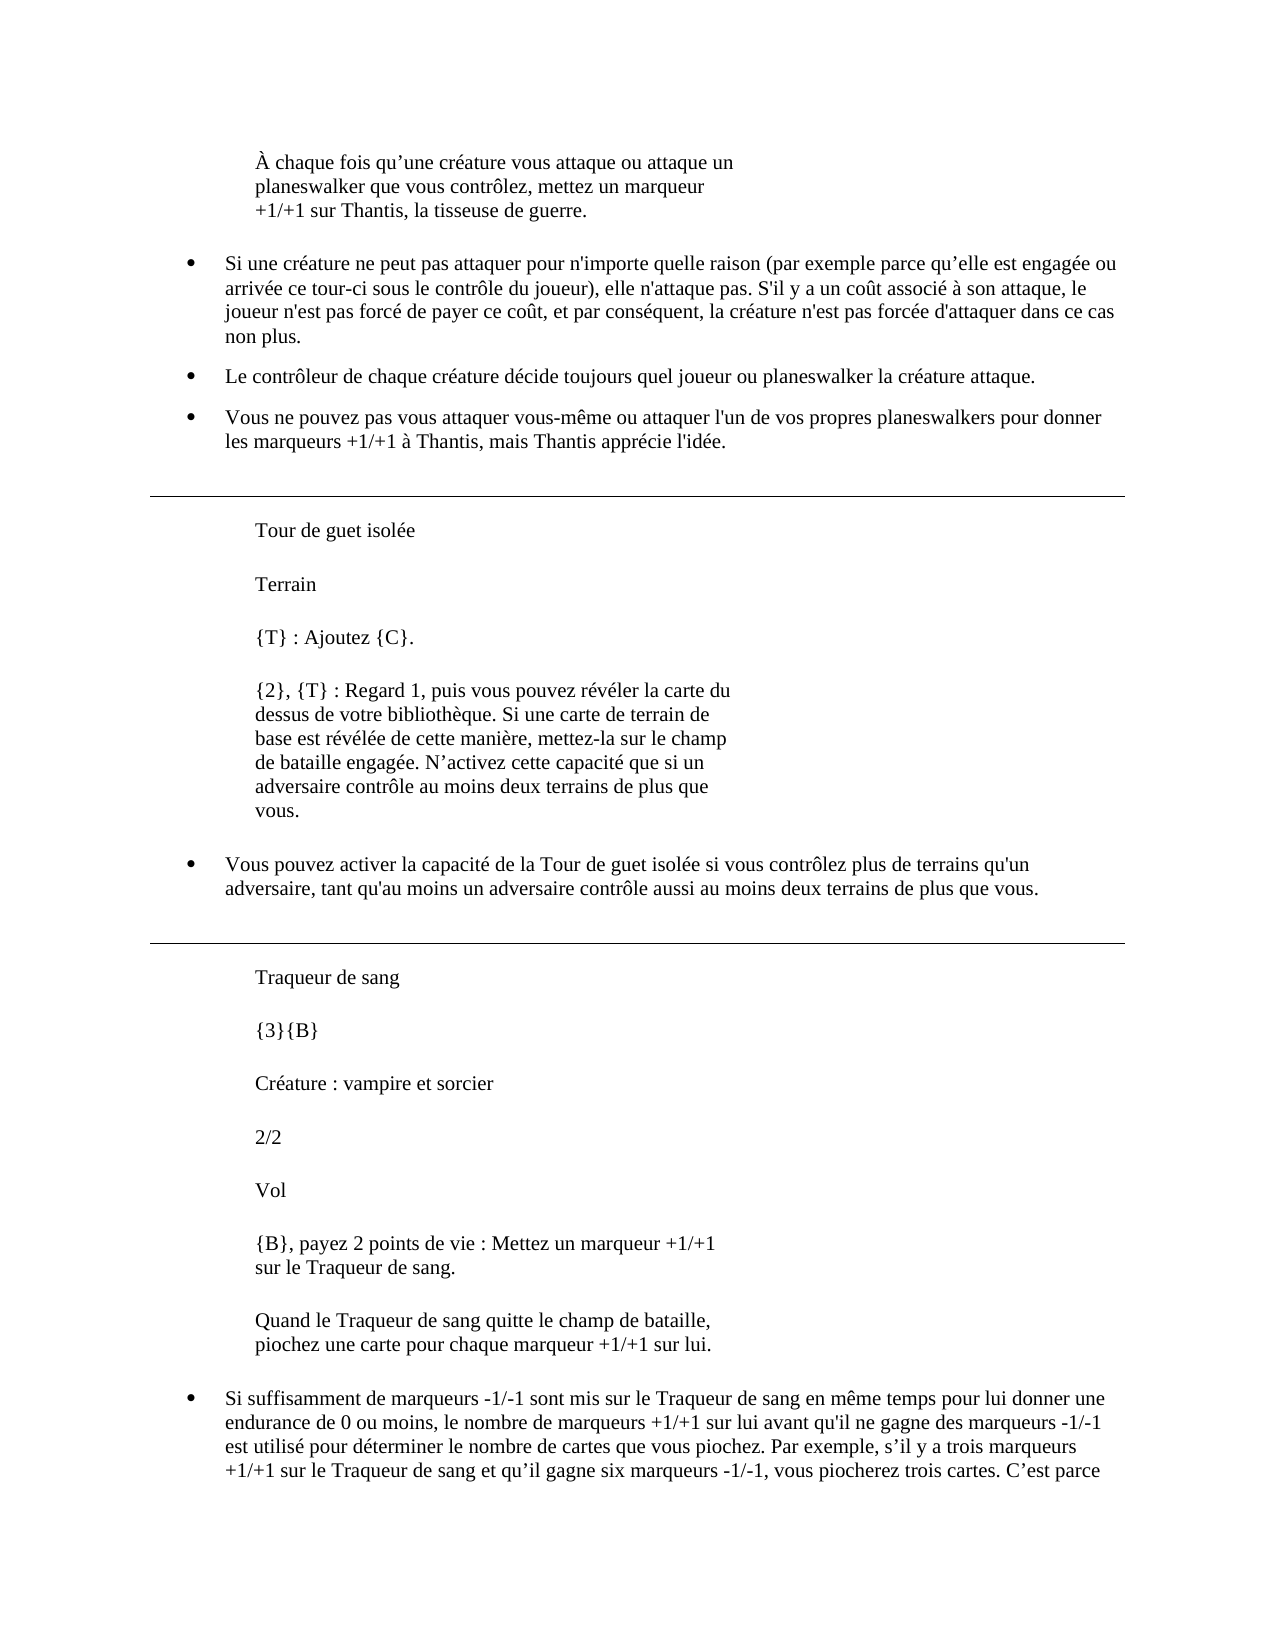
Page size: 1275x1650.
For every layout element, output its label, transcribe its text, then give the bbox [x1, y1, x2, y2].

text {B}, payez 2 points de vie : Mettez un marqueur +1/+1 sur le Traqueur de sang. [255, 1231, 735, 1279]
list Le contrôleur de chaque créature décide toujours quel joueur ou planeswalker la créature attaque. [187, 364, 1125, 388]
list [187, 1386, 1125, 1482]
text Vol [255, 1178, 735, 1202]
text Traqueur de sang [255, 965, 735, 989]
list Vous pouvez activer la capacité de la Tour de guet isolée si vous contrôlez plus de terrains qu'un adversaire, tant qu'au moins un adversaire contrôle aussi au moins deux terrains de plus que vous. [187, 852, 1125, 900]
text Créature : vampire et sorcier [255, 1071, 735, 1095]
text Terrain [255, 572, 735, 596]
list Vous ne pouvez pas vous attaquer vous-même ou attaquer l'un de vos propres planeswalkers pour donner les marqueurs +1/+1 à Thantis, mais Thantis apprécie l'idée. [187, 405, 1125, 453]
text {3}{B} [255, 1018, 735, 1042]
list Si une créature ne peut pas attaquer pour n'importe quelle raison (par exemple parce qu’elle est engagée ou arrivée ce tour-ci sous le contrôle du joueur), elle n'attaque pas. S'il y a un coût associé à son attaque, le joueur n'est pas forcé de payer ce coût, et par conséquent, la créature n'est pas forcée d'attaquer dans ce cas non plus. [187, 251, 1125, 348]
text Quand le Traqueur de sang quitte le champ de bataille, piochez une carte pour chaque marqueur +1/+1 sur lui. [255, 1308, 735, 1356]
text Tour de guet isolée [255, 518, 735, 542]
text À chaque fois qu’une créature vous attaque ou attaque un planeswalker que vous contrôlez, mettez un marqueur +1/+1 sur Thantis, la tisseuse de guerre. [255, 150, 735, 222]
text {T} : Ajoutez {C}. [255, 625, 735, 649]
text 2/2 [255, 1124, 735, 1149]
text {2}, {T} : Regard 1, puis vous pouvez révéler la carte du dessus de votre bibliothèque. Si une carte de terrain de base est révélée de cette manière, mettez-la sur le champ de bataille engagée. N’activez cette capacité que si un adversaire contrôle au moins deux terrains de plus que vous. [255, 678, 735, 822]
